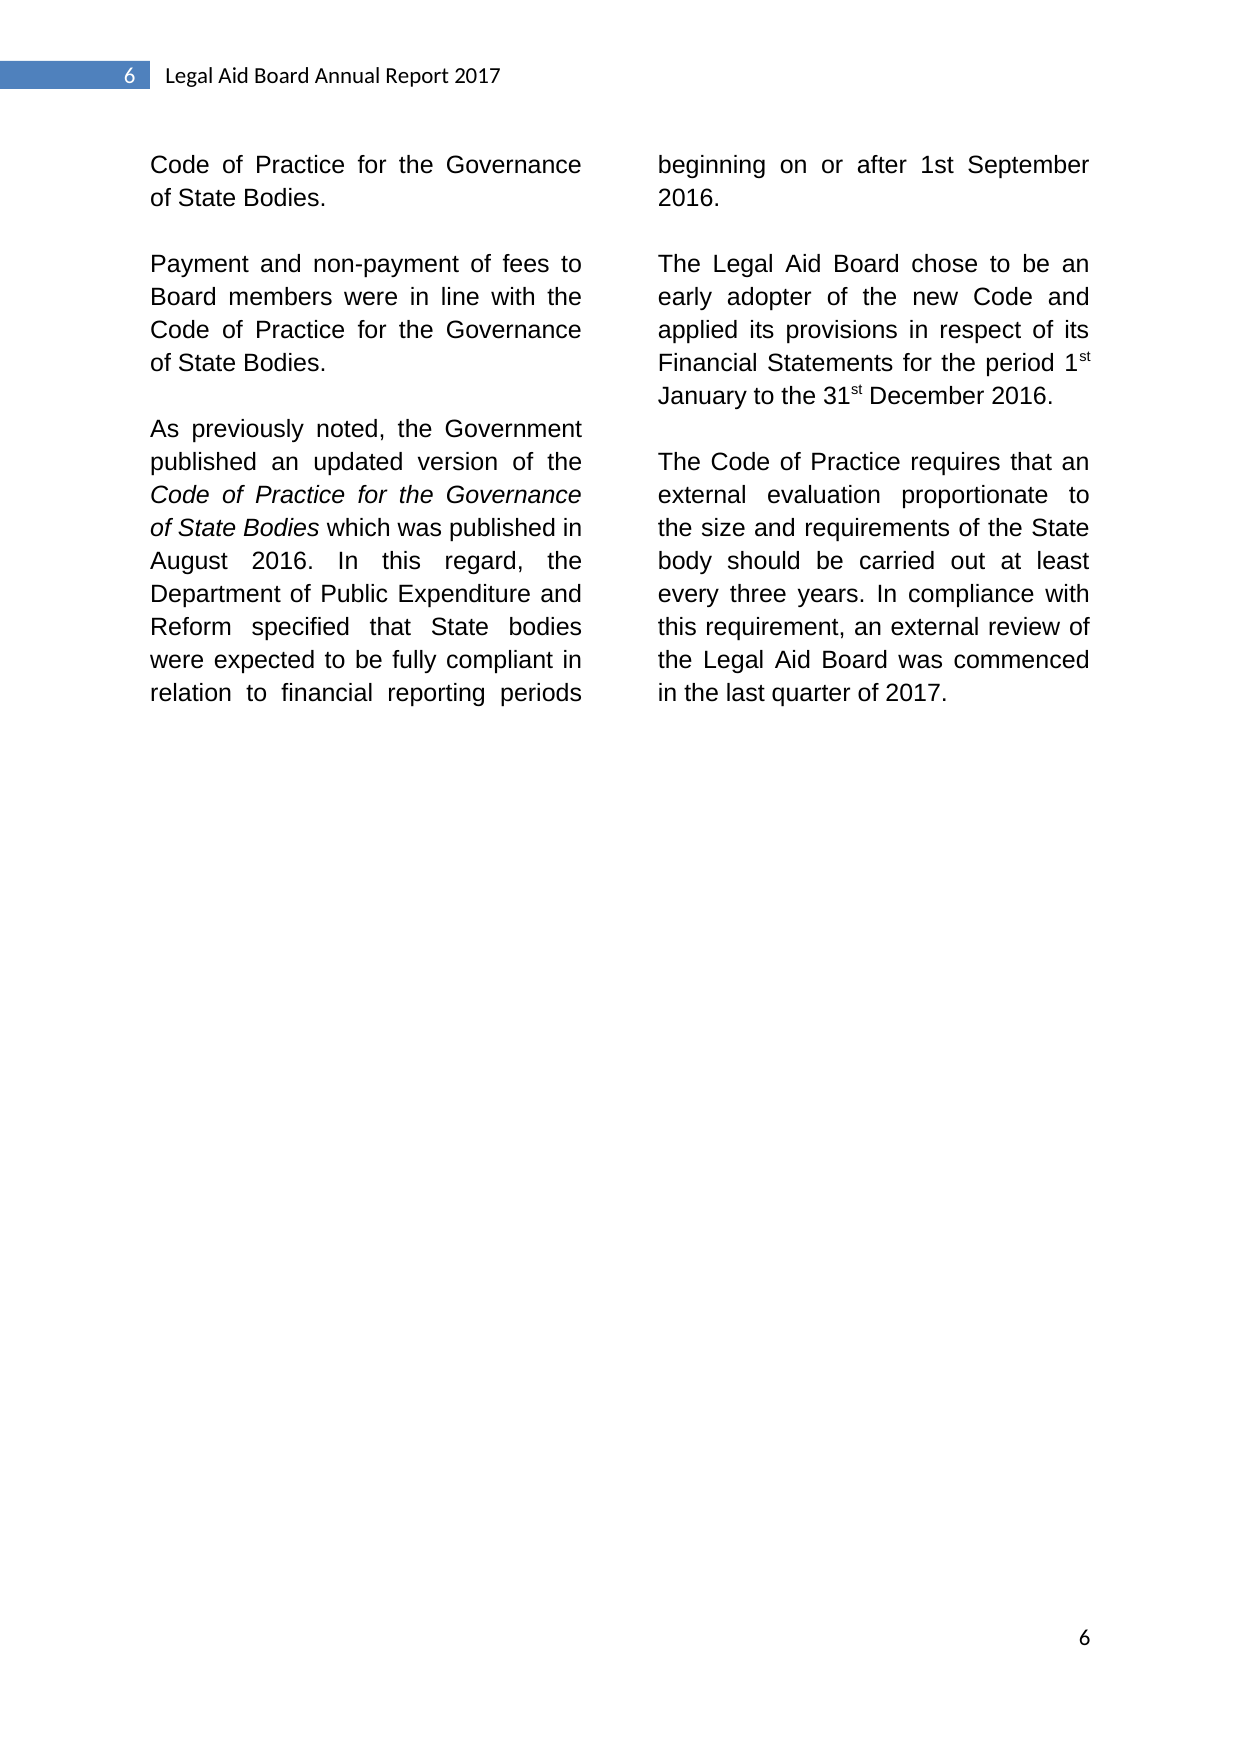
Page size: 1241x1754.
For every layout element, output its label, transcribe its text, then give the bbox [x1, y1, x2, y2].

text As previously noted, the Government published an updated version of the Code of Practice for the Governance of State Bodies which was published in August 2016. In this regard, the Department of Public Expenditure and Reform specified that State bodies were expected to be fully compliant in relation to financial reporting periods beginning on or after 1st September 2016. [150, 414, 583, 707]
text As previously noted, the Government published an updated version of the Code of Practice for the Governance of State Bodies which was published in August 2016. In this regard, the Department of Public Expenditure and Reform specified that State bodies were expected to be fully compliant in relation to financial reporting periods beginning on or after 1st September 2016. [658, 150, 1090, 212]
text The Legal Aid Board chose to be an early adopter of the new Code and applied its provisions in respect of its Financial Statements for the period 1st January to the 31st December 2016. [658, 249, 1090, 410]
text Payment and non-payment of fees to Board members were in line with the Code of Practice for the Governance of State Bodies. [150, 249, 583, 377]
text The Code of Practice requires that an external evaluation proportionate to the size and requirements of the State body should be carried out at least every three years. In compliance with this requirement, an external review of the Legal Aid Board was commenced in the last quarter of 2017. [658, 447, 1090, 707]
